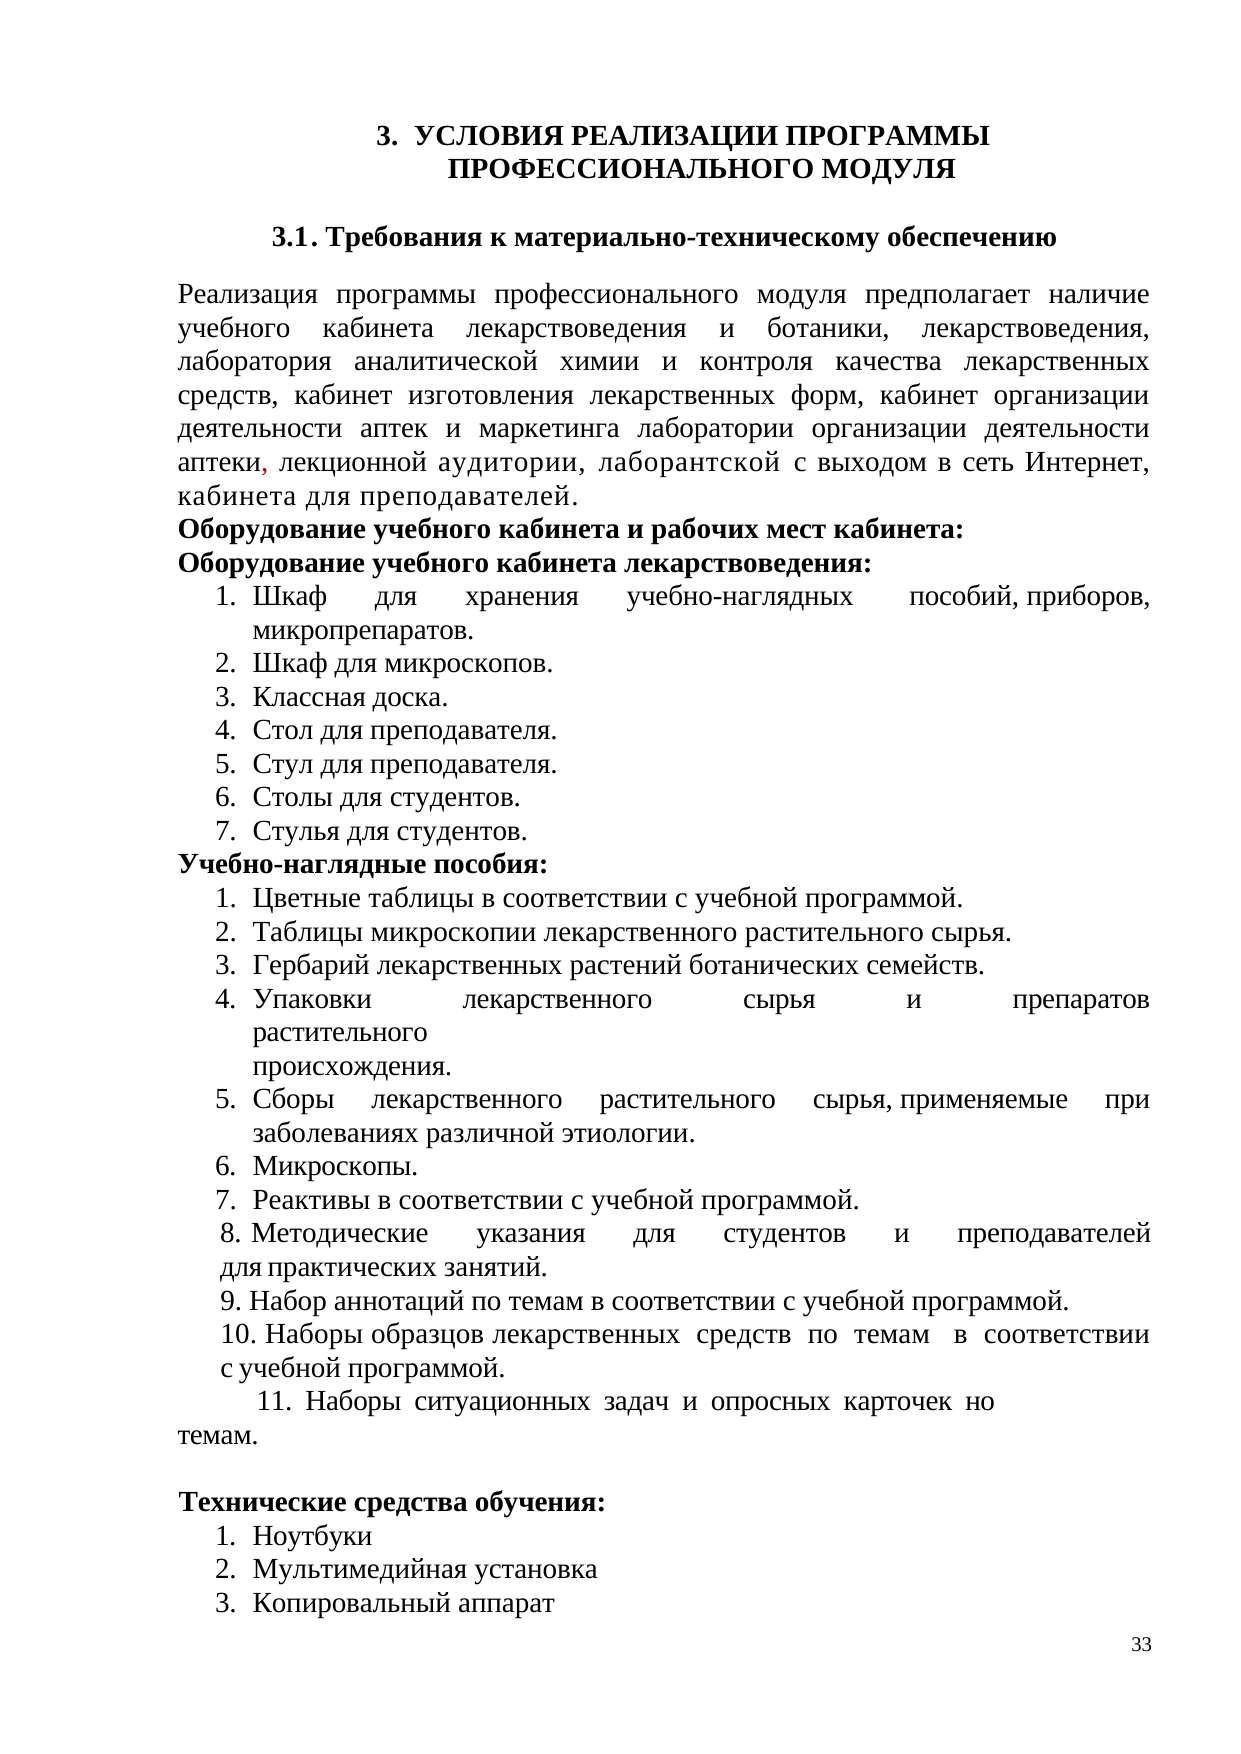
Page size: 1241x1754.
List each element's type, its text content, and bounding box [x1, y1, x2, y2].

list Шкаф для микроскопов. [215, 645, 1152, 679]
list Упаковки лекарственного сырья и препаратов растительного происхождения. [215, 981, 1152, 1081]
text Реализация программы профессионального модуля предполагает наличие учебного кабинета лекарствоведения и ботаники, лекарствоведения, лаборатория аналитической химии и контроля качества лекарственных средств, кабинет изготовления лекарственных форм, кабинет организации деятельности аптек и маркетинга лаборатории организации деятельности аптеки, лекционной аудитории, лаборантской с выходом в сеть Интернет, кабинета для преподавателей. [177, 276, 1150, 511]
list Стол для преподавателя. [215, 712, 1152, 746]
list Классная доска. [215, 679, 1152, 712]
list Таблицы микроскопии лекарственного растительного сырья. [215, 914, 1152, 947]
list Гербарий лекарственных растений ботанических семейств. [215, 947, 1152, 981]
text 8. Методические указания для студентов и преподавателей для практических занятий. [220, 1216, 1152, 1283]
list Ноутбуки [215, 1518, 1152, 1551]
list Стул для преподавателя. [215, 746, 1152, 779]
list Мультимедийная установка [215, 1551, 1152, 1585]
list . Требования к материально-техническому обеспечению [177, 219, 1152, 252]
list Шкаф для хранения учебно-наглядных пособий, приборов, микропрепаратов. [215, 578, 1152, 645]
list Сборы лекарственного растительного сырья, применяемые при заболеваниях различной этиологии. [215, 1081, 1152, 1148]
text 11. Наборы ситуационных задач и опросных карточек но темам. [177, 1383, 996, 1450]
list Копировальный аппарат [215, 1585, 1152, 1618]
text 10. Наборы образцов лекарственных средств по темам в соответствии с учебной программой. [220, 1316, 1152, 1383]
text Учебно-наглядные пособия: [177, 847, 1152, 880]
list Стулья для студентов. [215, 813, 1152, 847]
list Реактивы в соответствии с учебной программой. [215, 1182, 1152, 1216]
list Столы для студентов. [215, 779, 1152, 813]
text Оборудование учебного кабинета лекарствоведения: [177, 545, 1152, 578]
list УСЛОВИЯ РЕАЛИЗАЦИИ ПРОГРАММЫ ПРОФЕССИОНАЛЬНОГО МОДУЛЯ [215, 118, 1152, 185]
text Оборудование учебного кабинета и рабочих мест кабинета: [177, 511, 1152, 545]
text 9. Набор аннотаций по темам в соответствии с учебной программой. [220, 1283, 1152, 1316]
text Технические средства обучения: [178, 1484, 1152, 1518]
list Цветные таблицы в соответствии с учебной программой. [215, 880, 1152, 914]
list Микроскопы. [215, 1148, 1152, 1182]
